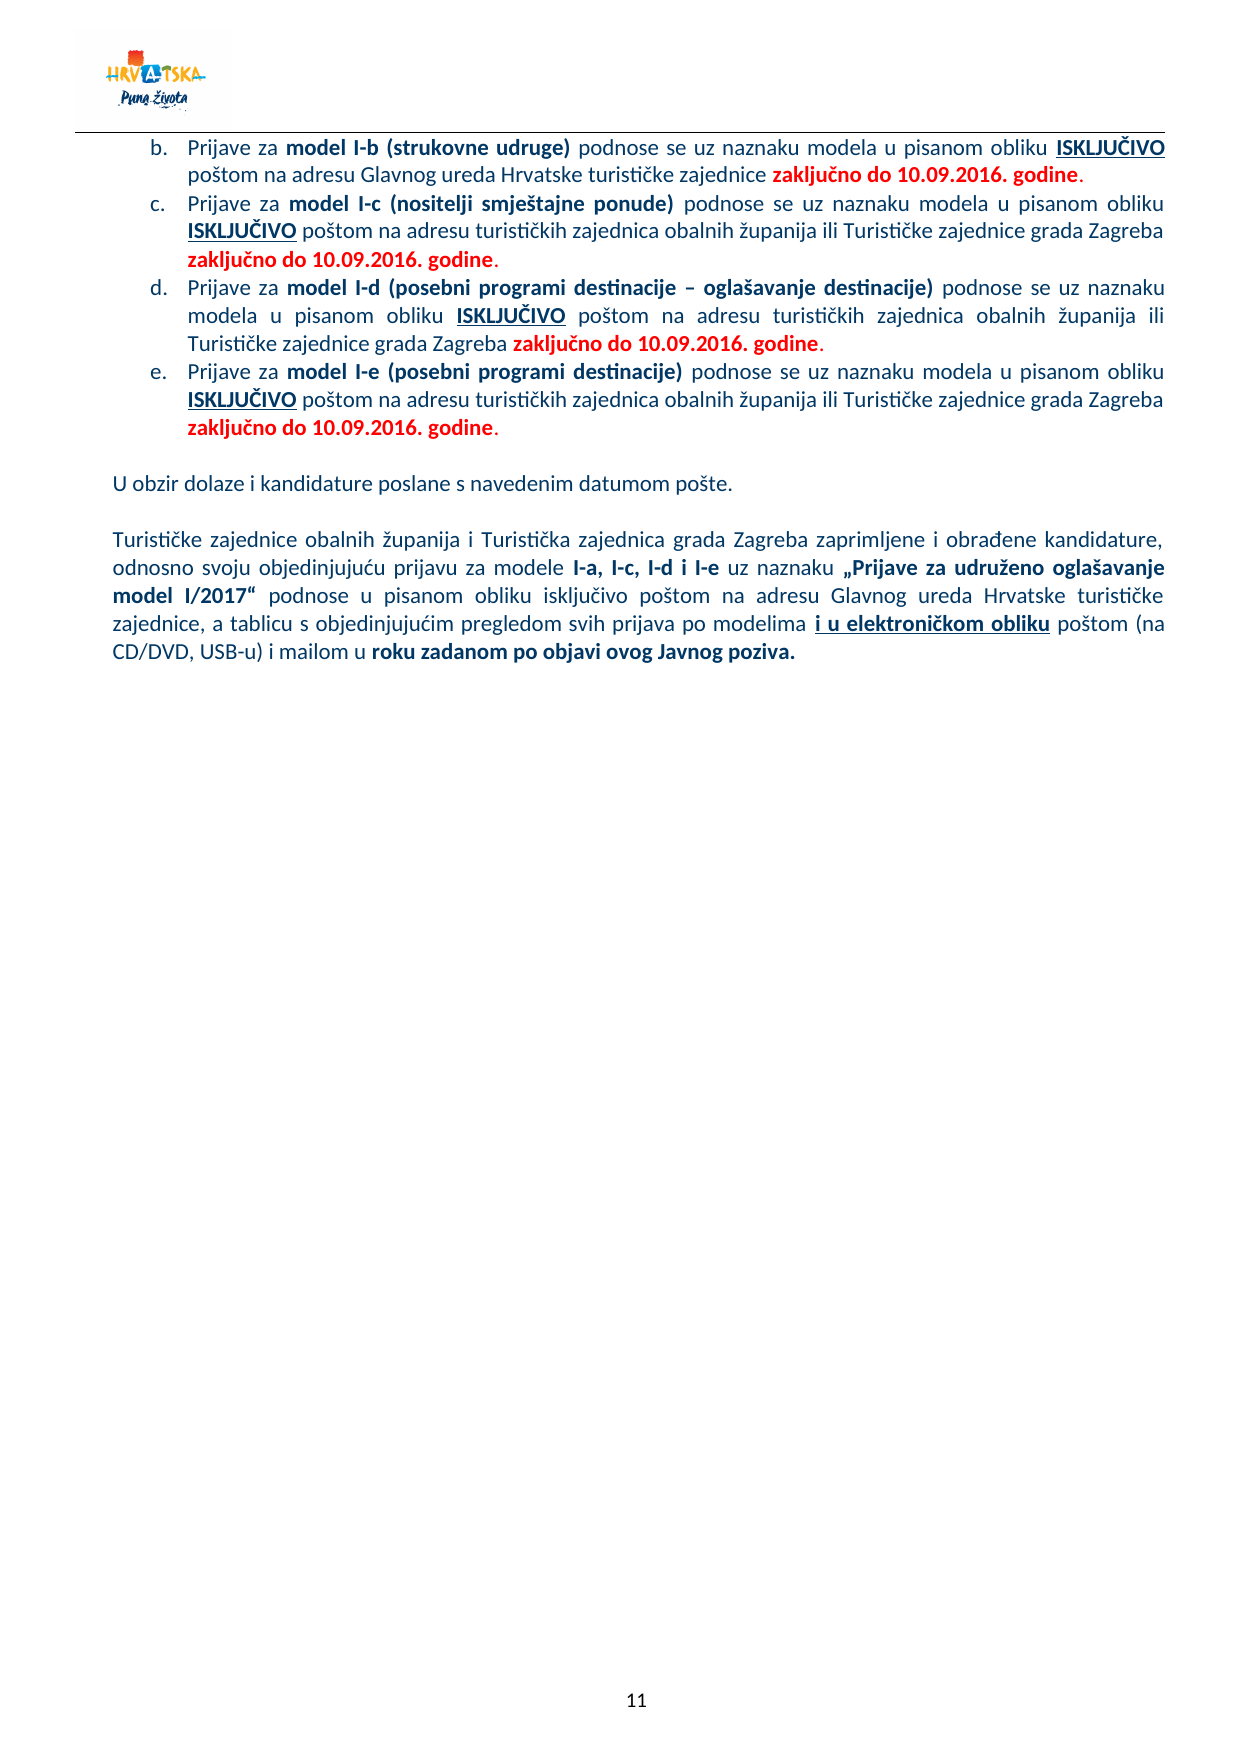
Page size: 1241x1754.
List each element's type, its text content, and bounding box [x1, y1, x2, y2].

list Prijave za model I-d (posebni programi destinacije – oglašavanje destinacije) podnose se uz naznaku modela u pisanom obliku ISKLJUČIVO poštom na adresu turističkih zajednica obalnih županija ili Turističke zajednice grada Zagreba zaključno do 10.09.2016. godine. [150, 273, 1165, 357]
list Prijave za model I-b (strukovne udruge) podnose se uz naznaku modela u pisanom obliku ISKLJUČIVO poštom na adresu Glavnog ureda Hrvatske turističke zajednice zaključno do 10.09.2016. godine. [150, 133, 1165, 189]
text Turističke zajednice obalnih županija i Turistička zajednica grada Zagreba zaprimljene i obrađene kandidature, odnosno svoju objedinjujuću prijavu za modele I-a, I-c, I-d i I-e uz naznaku „Prijave za udruženo oglašavanje model I/2017“ podnose u pisanom obliku isključivo poštom na adresu Glavnog ureda Hrvatske turističke zajednice, a tablicu s objedinjujućim pregledom svih prijava po modelima i u elektroničkom obliku poštom (na CD/DVD, USB-u) i mailom u roku zadanom po objavi ovog Javnog poziva. [112, 525, 1165, 665]
list Prijave za model I-e (posebni programi destinacije) podnose se uz naznaku modela u pisanom obliku ISKLJUČIVO poštom na adresu turističkih zajednica obalnih županija ili Turističke zajednice grada Zagreba zaključno do 10.09.2016. godine. [150, 357, 1165, 441]
text U obzir dolaze i kandidature poslane s navedenim datumom pošte. [112, 469, 1165, 497]
list Prijave za model I-c (nositelji smještajne ponude) podnose se uz naznaku modela u pisanom obliku ISKLJUČIVO poštom na adresu turističkih zajednica obalnih županija ili Turističke zajednice grada Zagreba zaključno do 10.09.2016. godine. [150, 189, 1165, 273]
